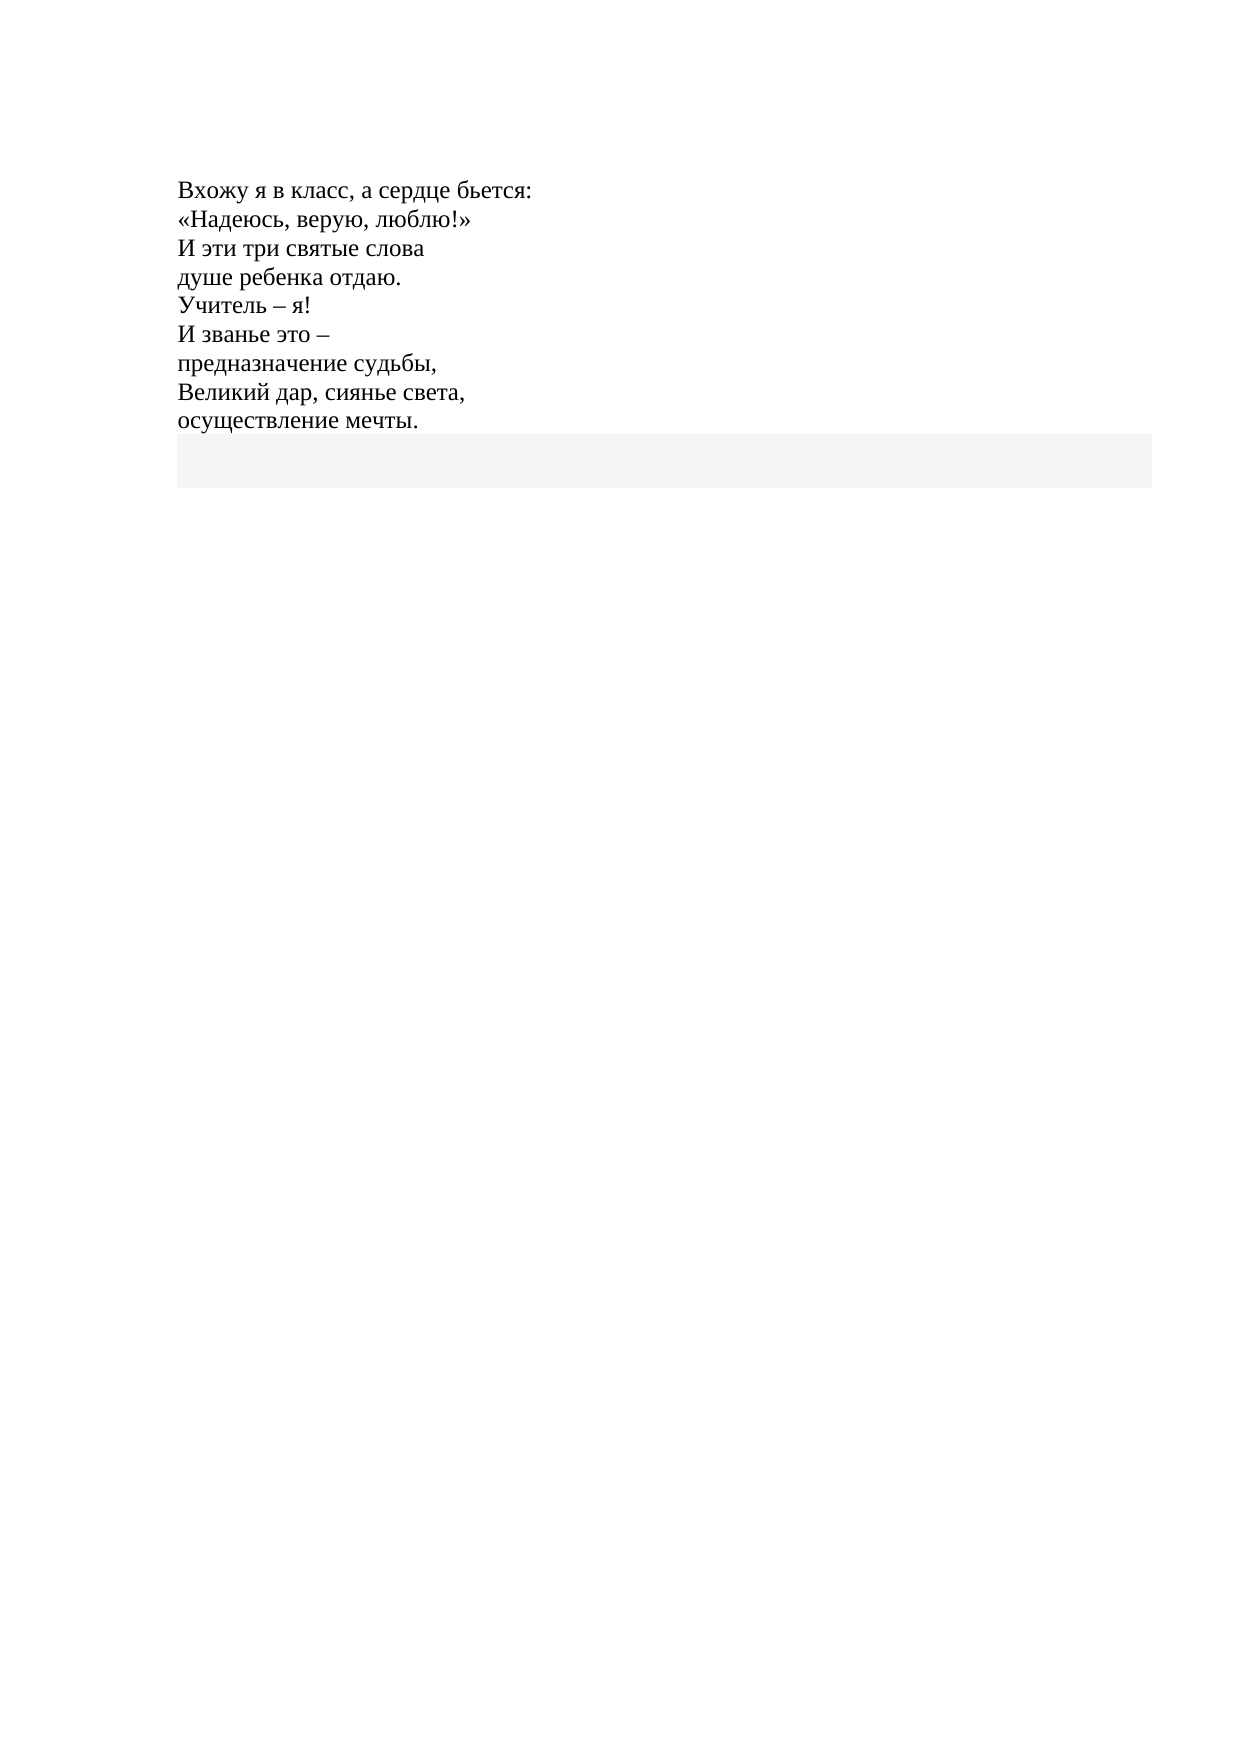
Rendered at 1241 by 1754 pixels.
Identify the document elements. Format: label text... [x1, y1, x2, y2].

text И званье это – [177, 319, 1152, 348]
text Учитель – я! [177, 291, 1152, 319]
text предназначение судьбы, [177, 348, 1152, 377]
text И эти три святые слова [177, 233, 1152, 262]
text Великий дар, сиянье света, [177, 377, 1152, 406]
text Вхожу я в класс, а сердце бьется: [177, 176, 1152, 204]
text осуществление мечты. [177, 406, 1152, 434]
text «Надеюсь, верую, люблю!» [177, 204, 1152, 233]
text душе ребенка отдаю. [177, 262, 1152, 291]
